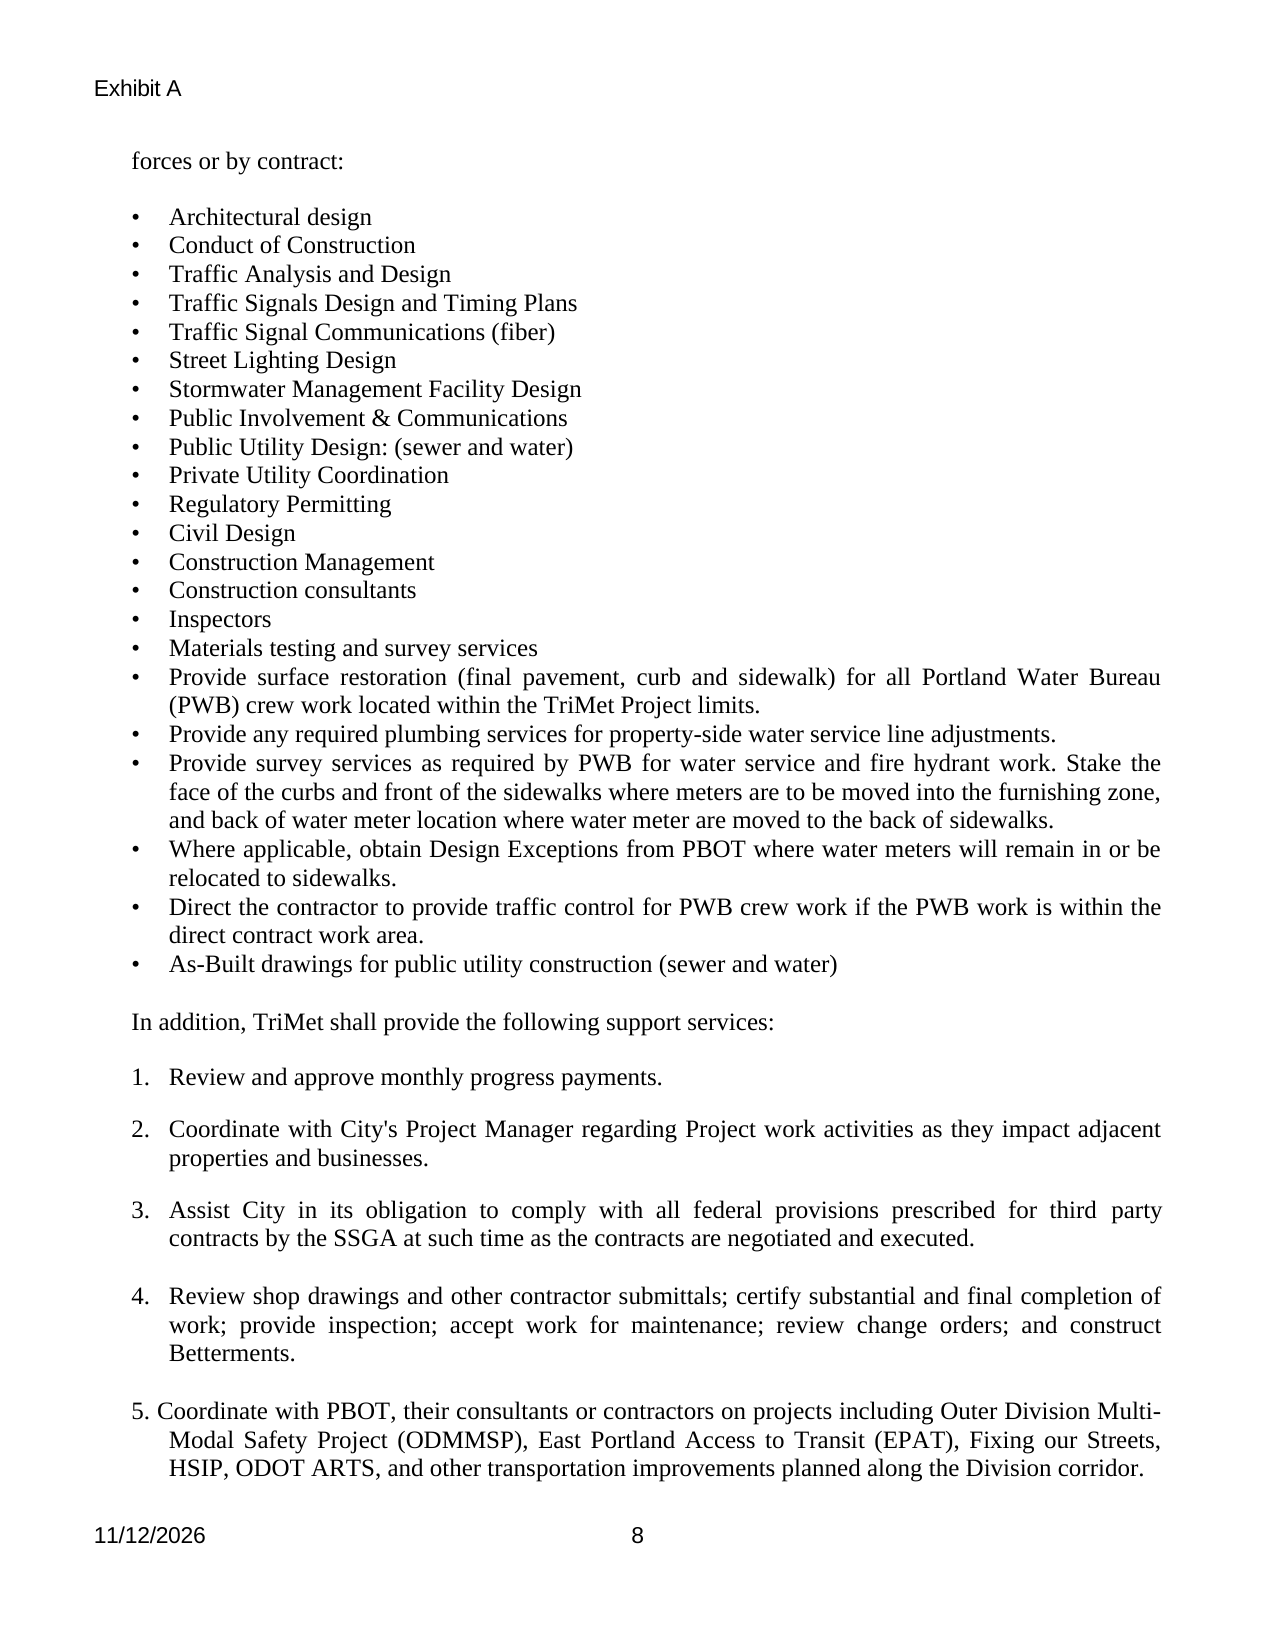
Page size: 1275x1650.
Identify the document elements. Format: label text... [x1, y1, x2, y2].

text 1. Review and approve monthly progress payments. [131, 1062, 1162, 1091]
text In addition, TriMet shall provide the following support services: [94, 1007, 1181, 1036]
list Private Utility Coordination [131, 460, 1162, 489]
text 2. Coordinate with City's Project Manager regarding Project work activities as they impact adjacent properties and businesses. [131, 1114, 1162, 1172]
list Construction consultants [131, 575, 1162, 604]
list Traffic Signal Communications (fiber) [131, 317, 1162, 345]
list Where applicable, obtain Design Exceptions from PBOT where water meters will remain in or be relocated to sidewalks. [131, 834, 1162, 892]
list Architectural design [131, 202, 1162, 230]
list Provide survey services as required by PWB for water service and fire hydrant work. Stake the face of the curbs and front of the sidewalks where meters are to be moved into the furnishing zone, and back of water meter location where water meter are moved to the back of sidewalks. [131, 748, 1162, 834]
list Traffic Analysis and Design [131, 259, 1162, 288]
list Stormwater Management Facility Design [131, 374, 1162, 403]
list As-Built drawings for public utility construction (sewer and water) [131, 949, 1162, 978]
list Inspectors [131, 604, 1162, 633]
list Direct the contractor to provide traffic control for PWB crew work if the PWB work is within the direct contract work area. [131, 892, 1162, 949]
list Civil Design [131, 518, 1162, 547]
text 5. Coordinate with PBOT, their consultants or contractors on projects including Outer Division Multi-Modal Safety Project (ODMMSP), East Portland Access to Transit (EPAT), Fixing our Streets, HSIP, ODOT ARTS, and other transportation improvements planned along the Division corridor. [131, 1396, 1162, 1482]
text 3. Assist City in its obligation to comply with all federal provisions prescribed for third party contracts by the SSGA at such time as the contracts are negotiated and executed. [131, 1195, 1162, 1252]
list Provide surface restoration (final pavement, curb and sidewalk) for all Portland Water Bureau (PWB) crew work located within the TriMet Project limits. [131, 662, 1162, 719]
list Regulatory Permitting [131, 489, 1162, 518]
list Conduct of Construction [131, 230, 1162, 259]
list Provide any required plumbing services for property-side water service line adjustments. [131, 719, 1162, 748]
text 4. Review shop drawings and other contractor submittals; certify substantial and final completion of work; provide inspection; accept work for maintenance; review change orders; and construct Betterments. [131, 1281, 1162, 1367]
list Public Utility Design: (sewer and water) [131, 432, 1162, 460]
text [94, 146, 1162, 175]
list Traffic Signals Design and Timing Plans [131, 288, 1162, 317]
list Construction Management [131, 547, 1162, 575]
list Street Lighting Design [131, 345, 1162, 374]
list Materials testing and survey services [131, 633, 1162, 662]
list Public Involvement & Communications [131, 403, 1162, 432]
